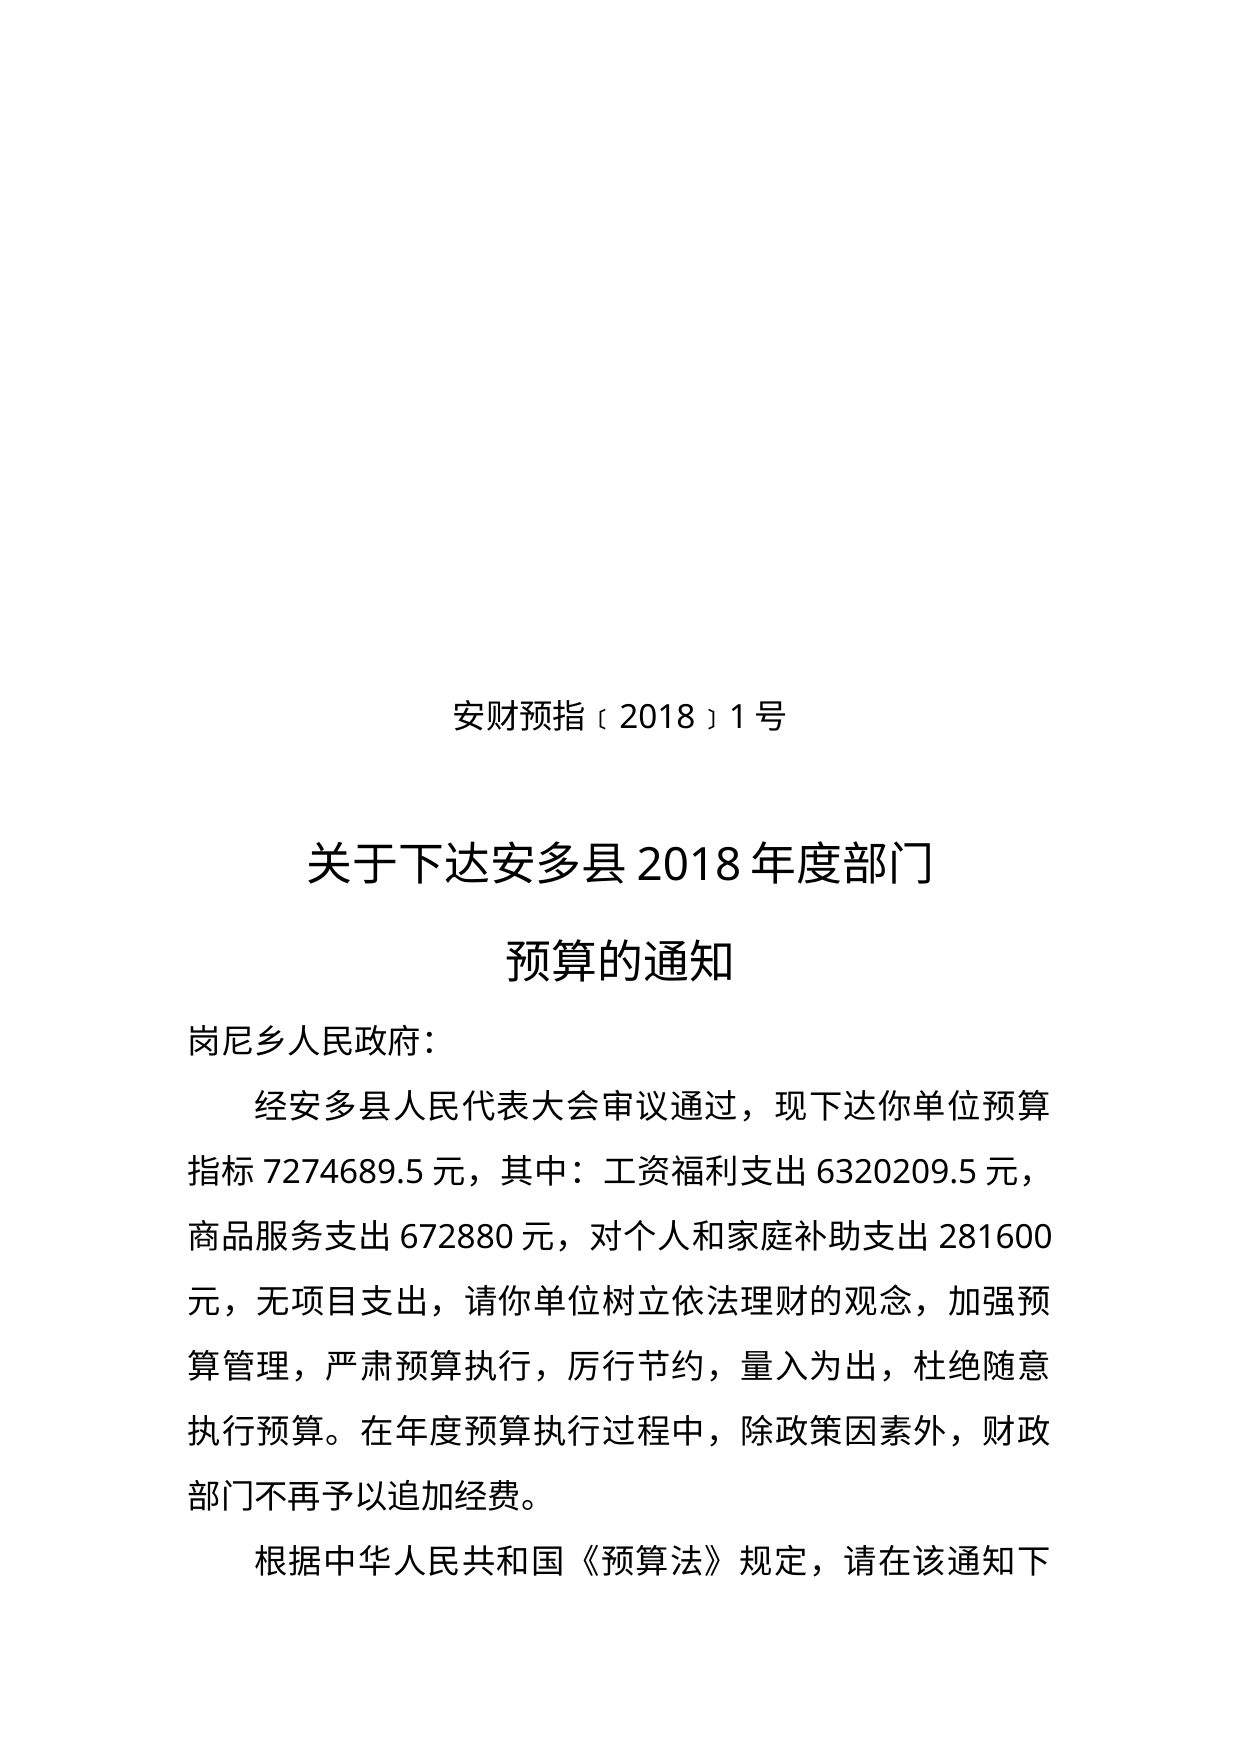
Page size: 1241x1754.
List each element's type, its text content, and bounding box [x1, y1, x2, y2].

text 预算的通知 [187, 909, 1053, 1007]
text 经安多县人民代表大会审议通过，现下达你单位预算指标7274689.5元，其中：工资福利支出6320209.5元，商品服务支出672880元，对个人和家庭补助支出281600元，无项目支出，请你单位树立依法理财的观念，加强预算管理，严肃预算执行，厉行节约，量入为出，杜绝随意执行预算。在年度预算执行过程中，除政策因素外，财政部门不再予以追加经费。 [187, 1072, 1053, 1527]
text 关于下达安多县2018年度部门 [187, 812, 1053, 909]
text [187, 1527, 1053, 1592]
text 安财预指﹝2018﹞1号 [187, 682, 1053, 747]
text 岗尼乡人民政府： [187, 1007, 1053, 1072]
